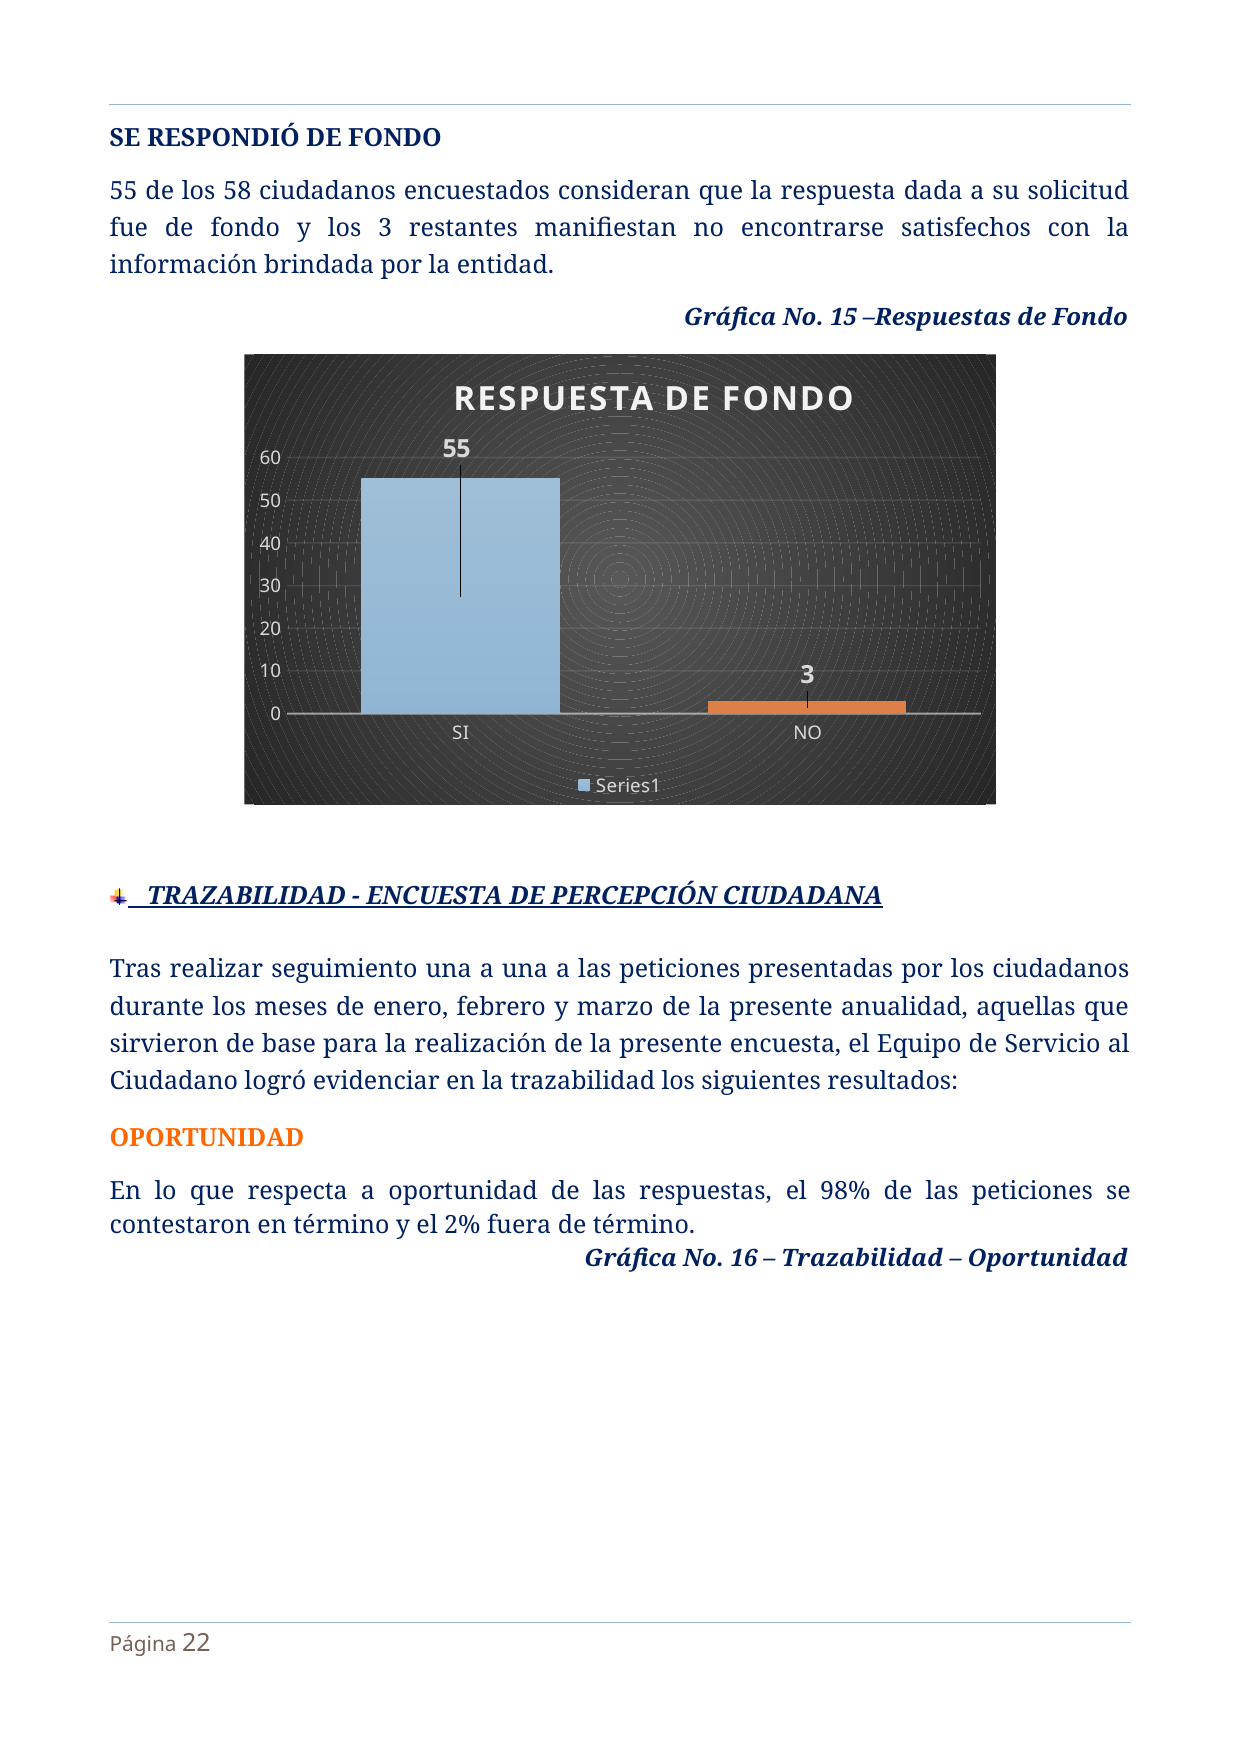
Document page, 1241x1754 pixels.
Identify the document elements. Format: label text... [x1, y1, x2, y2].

text 55 de los 58 ciudadanos encuestados consideran que la respuesta dada a su solicitud fue de fondo y los 3 restantes manifiestan no encontrarse satisfechos con la información brindada por la entidad. [109, 173, 1131, 281]
text En lo que respecta a oportunidad de las respuestas, el 98% de las peticiones se contestaron en término y el 2% fuera de término. [109, 1173, 1131, 1241]
picture [110, 887, 127, 905]
text SE RESPONDIÓ DE FONDO [109, 119, 1131, 154]
text Gráfica No. 15 –Respuestas de Fondo [109, 300, 1131, 333]
list TRAZABILIDAD - ENCUESTA DE PERCEPCIÓN CIUDADANA [109, 877, 1131, 911]
list Tras realizar seguimiento una a una a las peticiones presentadas por los ciudadanos durante los meses de enero, febrero y marzo de la presente anualidad, aquellas que sirvieron de base para la realización de la presente encuesta, el Equipo de Servicio al Ciudadano logró evidenciar en la trazabilidad los siguientes resultados: [109, 951, 1131, 1097]
text OPORTUNIDAD [109, 1119, 1131, 1153]
text Gráfica No. 16 – Trazabilidad – Oportunidad [109, 1241, 1131, 1273]
